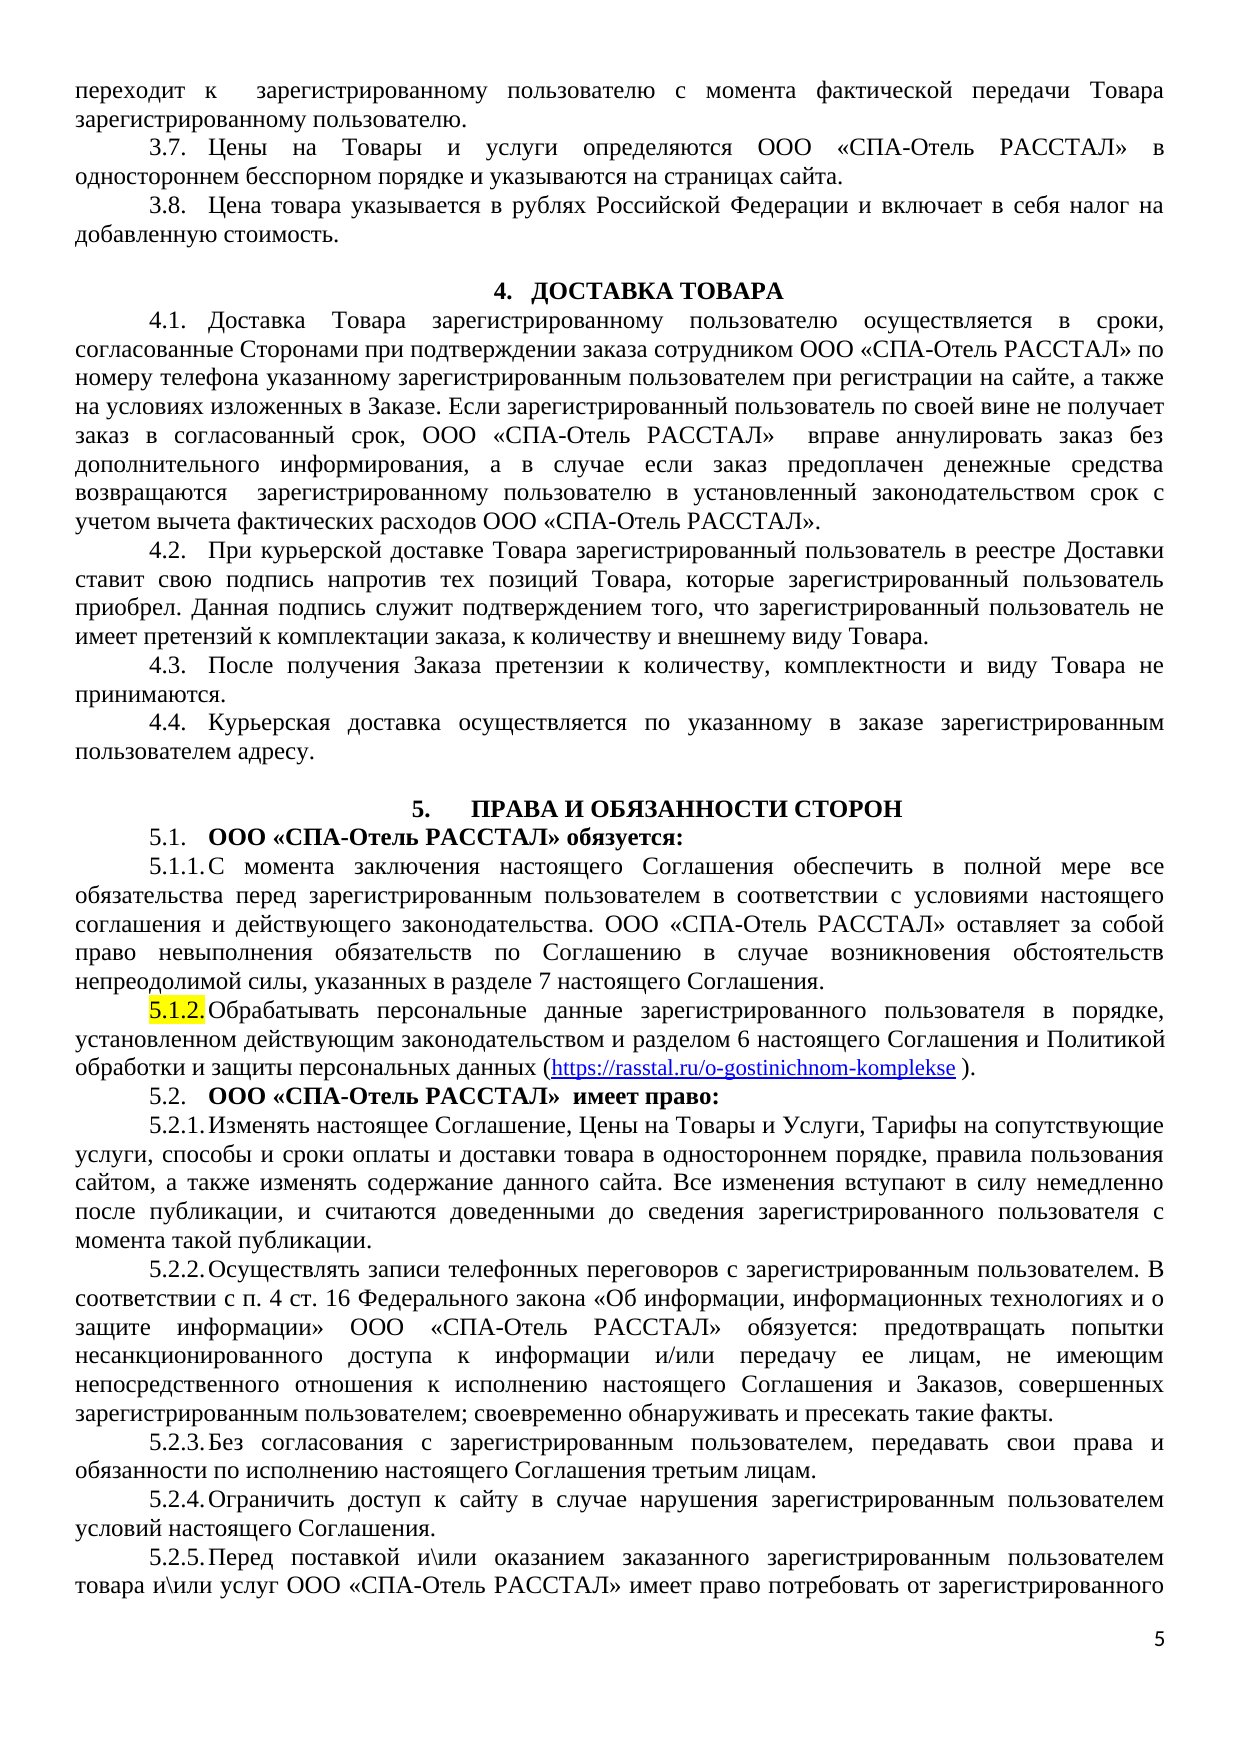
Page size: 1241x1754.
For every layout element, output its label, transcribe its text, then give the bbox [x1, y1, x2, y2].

list Изменять настоящее Соглашение, Цены на Товары и Услуги, Тарифы на сопутствующие услуги, способы и сроки оплаты и доставки товара в одностороннем порядке, правила пользования сайтом, а также изменять содержание данного сайта. Все изменения вступают в силу немедленно после публикации, и считаются доведенными до сведения зарегистрированного пользователя с момента такой публикации. [75, 1282, 1165, 1427]
list При курьерской доставке Товара зарегистрированный пользователь в реестре Доставки ставит свою подпись напротив тех позиций Товара, которые зарегистрированный пользователь приобрел. Данная подпись служит подтверждением того, что зарегистрированный пользователь не имеет претензий к комплектации заказа, к количеству и внешнему виду Товара. [75, 707, 1165, 822]
list Цена товара указывается в рублях Российской Федерации и включает в себя налог на добавленную стоимость. [75, 362, 1165, 420]
list ПРАВА И ОБЯЗАННОСТИ СТОРОН [75, 966, 1165, 995]
list После получения Заказа претензии к количеству, комплектности и виду Товара не принимаются. [75, 822, 1165, 880]
list Доставка Товара зарегистрированному пользователю осуществляется в сроки, согласованные Сторонами при подтверждении заказа сотрудником ООО «СПА-Отель РАССТАЛ» по номеру телефона указанному зарегистрированным пользователем при регистрации на сайте, а также на условиях изложенных в Заказе. Если зарегистрированный пользователь по своей вине не получает заказ в согласованный срок, ООО «СПА-Отель РАССТАЛ» вправе аннулировать заказ без дополнительного информирования, а в случае если заказ предоплачен денежные средства возвращаются зарегистрированному пользователю в установленный законодательством срок с учетом вычета фактических расходов ООО «СПА-Отель РАССТАЛ». [75, 477, 1165, 707]
list ООО «СПА-Отель РАССТАЛ» имеет право: [75, 1254, 1165, 1282]
list Зарегистрированный пользователь, приобретший товар в Интернет-магазине (оформивший заказ товара или оказание услуги), рассматривается как лицо, вступившее с ООО «СПА-Отель РАССТАЛ» в отношения на условиях настоящего Соглашения. [75, 75, 1165, 161]
list Право собственности на Заказанные Товары переходит к зарегистрированному пользователю с момента фактической передачи Товара зарегистрированному пользователю и оплаты последним полной стоимости Товара. Риск его случайной гибели или повреждения Товара переходит к зарегистрированному пользователю с момента фактической передачи Товара зарегистрированному пользователю. [75, 161, 1165, 305]
list ООО «СПА-Отель РАССТАЛ» обязуется: [75, 995, 1165, 1024]
list Обрабатывать персональные данные зарегистрированного пользователя в порядке, установленном действующим законодательством и разделом 6 настоящего Соглашения и Политикой обработки и защиты персональных данных (https://rasstal.ru/o-gostinichnom-komplekse ). [75, 1167, 1165, 1254]
list С момента заключения настоящего Соглашения обеспечить в полной мере все обязательства перед зарегистрированным пользователем в соответствии с условиями настоящего соглашения и действующего законодательства. ООО «СПА-Отель РАССТАЛ» оставляет за собой право невыполнения обязательств по Соглашению в случае возникновения обстоятельств непреодолимой силы, указанных в разделе 7 настоящего Соглашения. [75, 1024, 1165, 1167]
list Осуществлять записи телефонных переговоров с зарегистрированным пользователем. В соответствии с п. 4 ст. 16 Федерального закона «Об информации, информационных технологиях и о защите информации» ООО «СПА-Отель РАССТАЛ» обязуется: предотвращать попытки несанкционированного доступа к информации и/или передачу ее лицам, не имеющим непосредственного отношения к исполнению настоящего Соглашения и Заказов, совершенных зарегистрированным пользователем; своевременно обнаруживать и пресекать такие факты. [75, 1427, 1165, 1599]
list Цены на Товары и услуги определяются ООО «СПА-Отель РАССТАЛ» в одностороннем бесспорном порядке и указываются на страницах сайта. [75, 305, 1165, 362]
list ДОСТАВКА ТОВАРА [112, 449, 1165, 477]
list Курьерская доставка осуществляется по указанному в заказе зарегистрированным пользователем адресу. [75, 880, 1165, 937]
